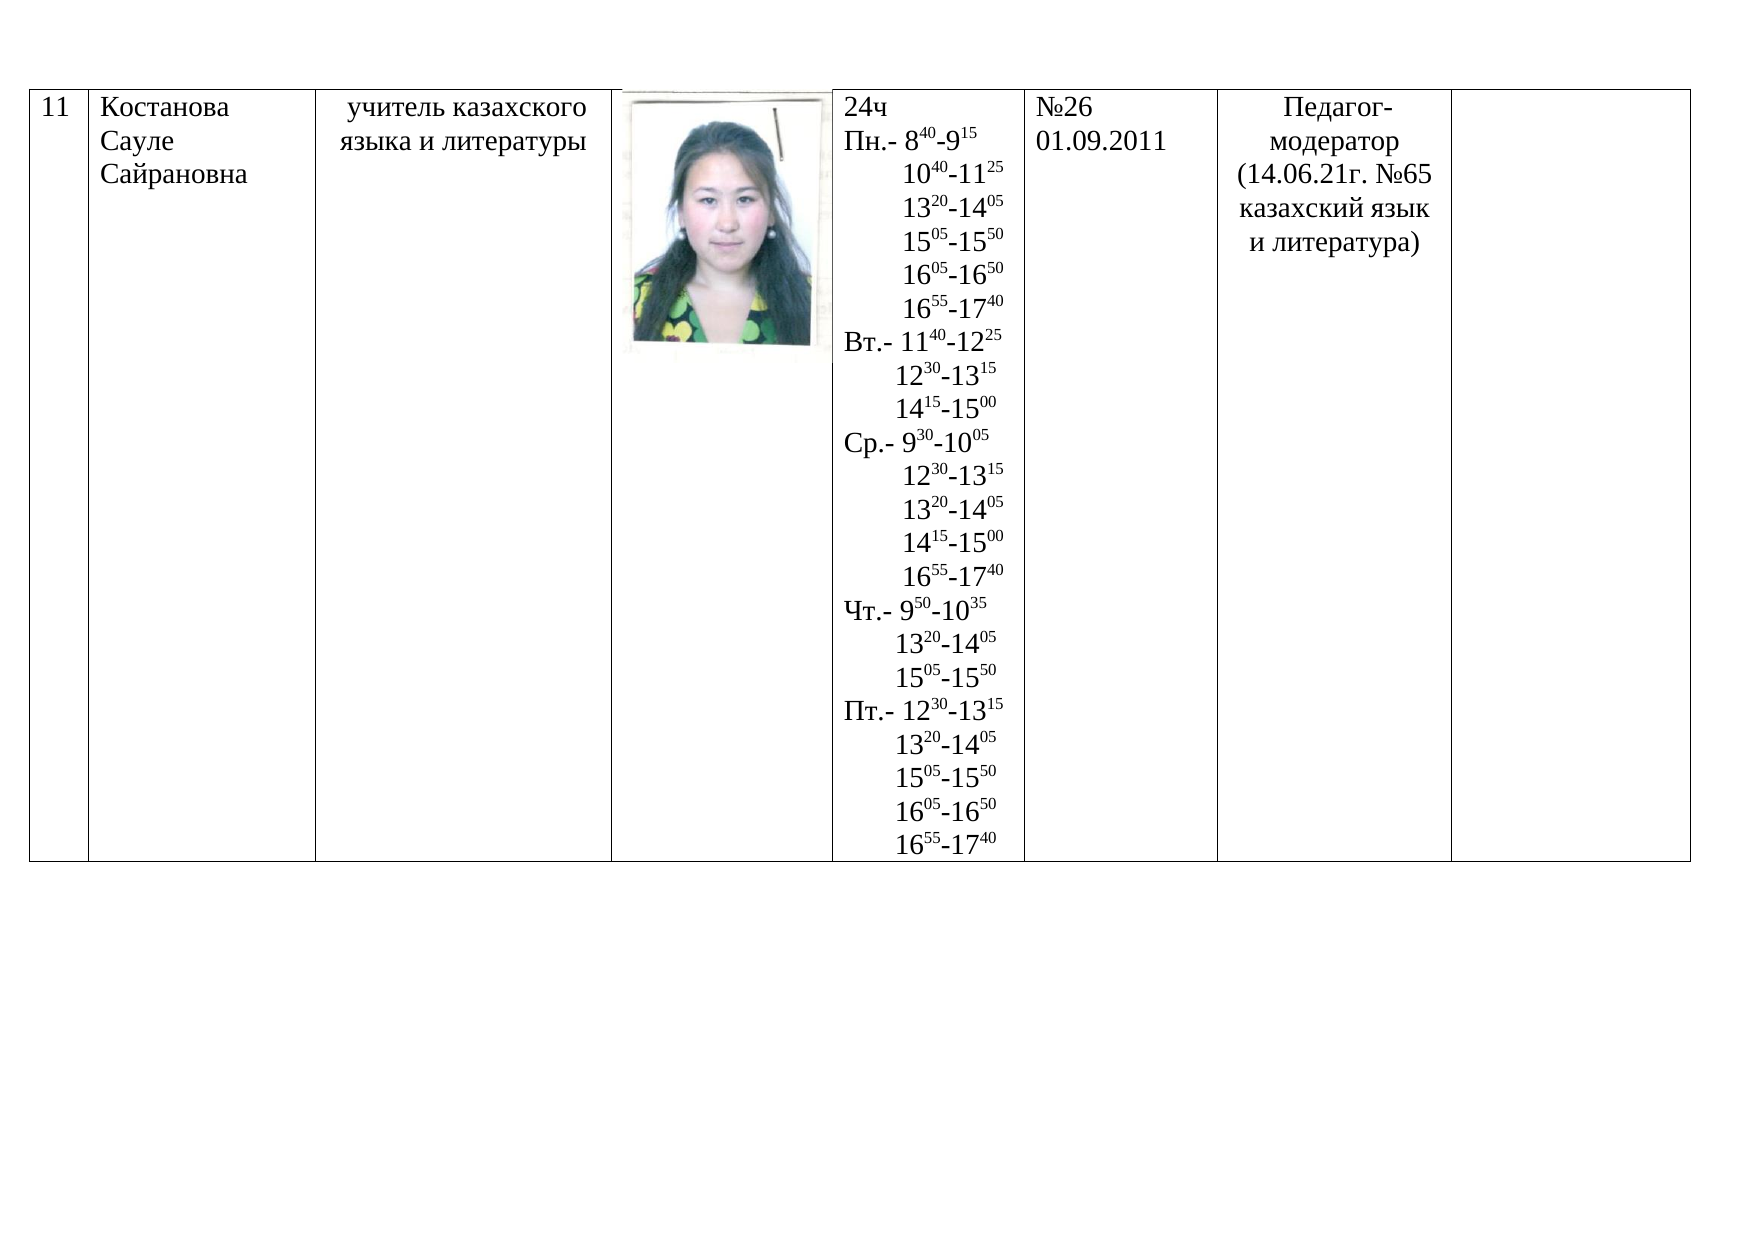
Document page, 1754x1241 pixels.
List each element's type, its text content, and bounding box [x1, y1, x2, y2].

table_cell 24ч Пн.- 840-915 1040-1125 1320-1405 1505-1550 1605-1650 1655-1740 Вт.- 1140-1225 1230-1315 1415-1500 Ср.- 930-1005 1230-1315 1320-1405 1415-1500 1655-1740 Чт.- 950-1035 1320-1405 1505-1550 Пт.- 1230-1315 1320-1405 1505-1550 1605-1650 1655-1740 [833, 90, 1024, 861]
table_cell Педагог-модератор (14.06.21г. №65 казахский язык и литература) [1218, 90, 1451, 861]
table_cell учитель казахского языка и литературы [316, 90, 611, 861]
table_cell №26 01.09.2011 [1025, 90, 1217, 861]
table_cell [612, 90, 832, 861]
table_cell 11 [30, 90, 88, 861]
table_cell Костанова Сауле Сайрановна [89, 90, 315, 861]
picture [622, 89, 833, 363]
table_cell [1452, 90, 1690, 861]
